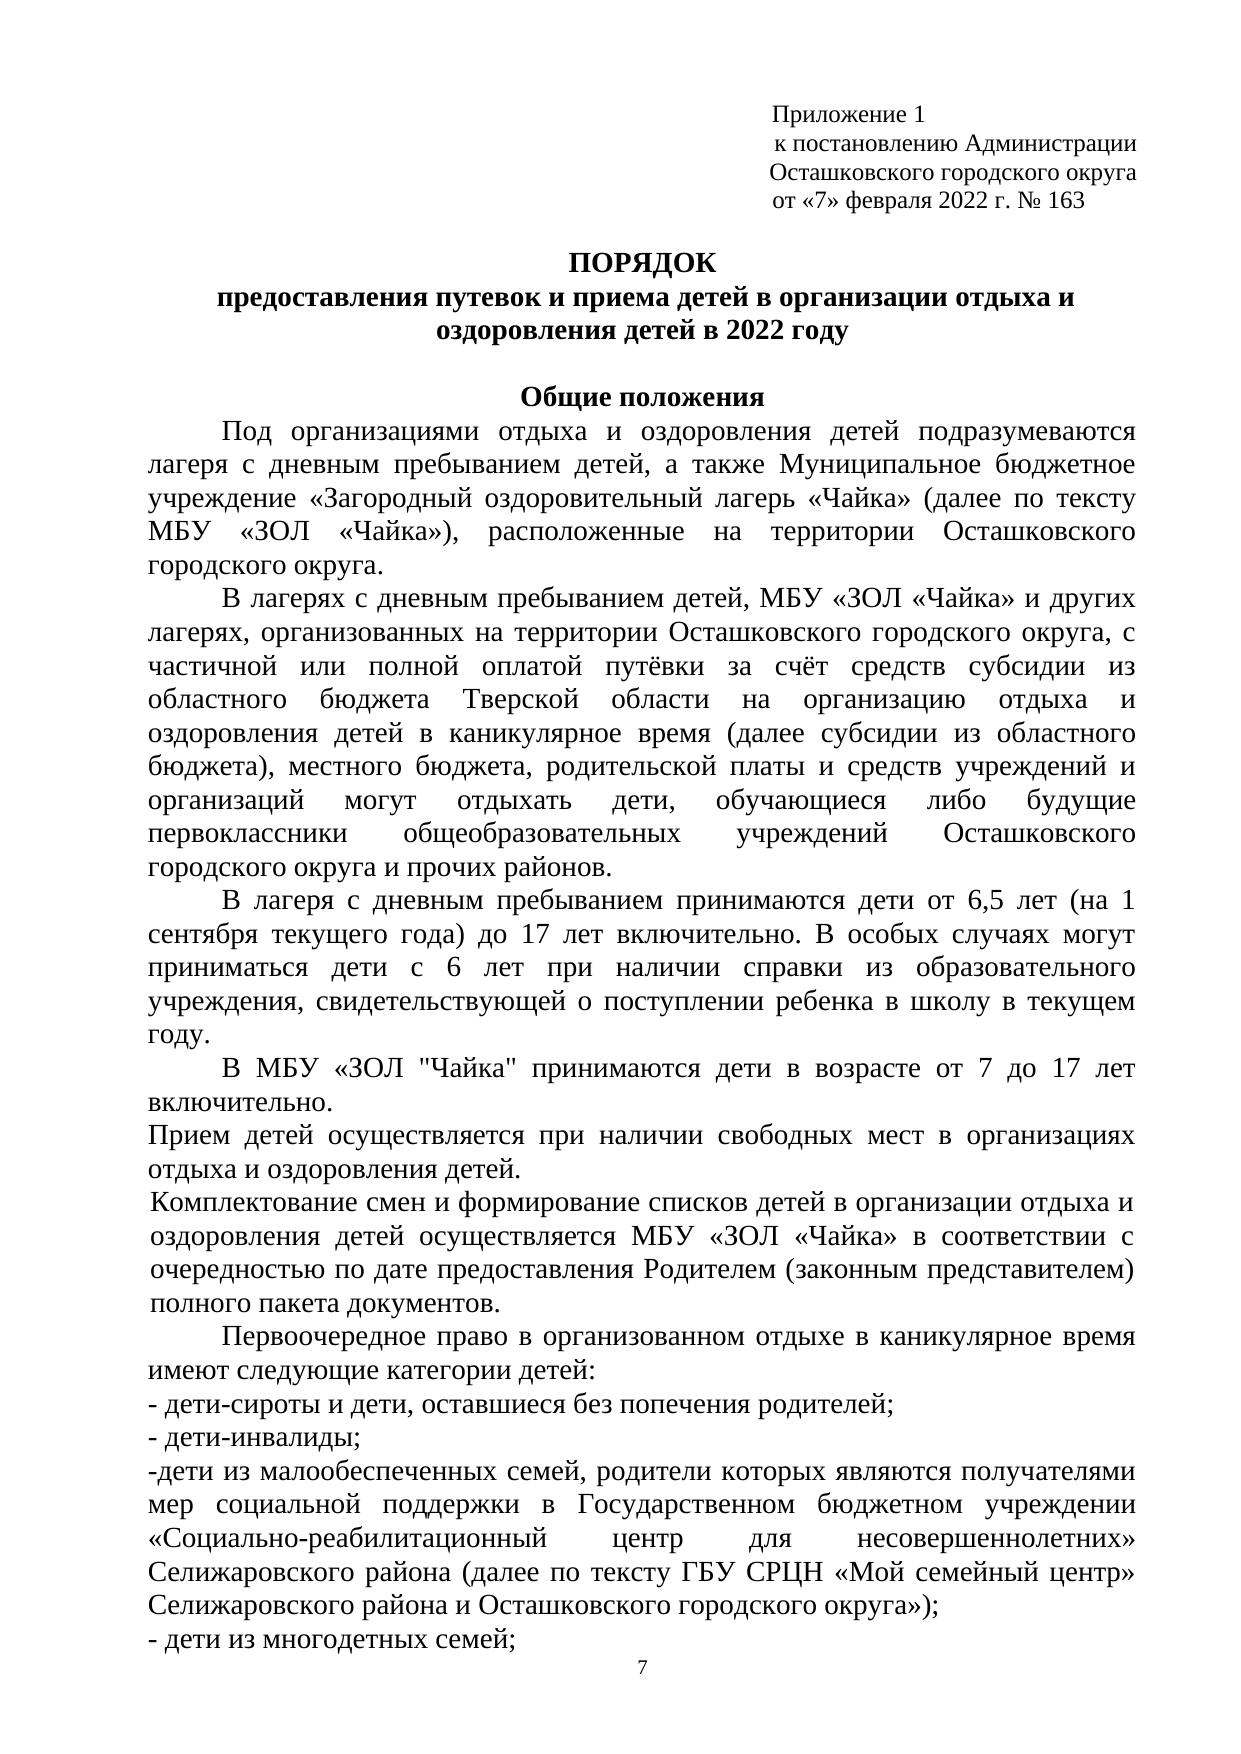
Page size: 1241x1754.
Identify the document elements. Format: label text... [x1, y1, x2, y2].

text Осташковского городского округа [148, 157, 1137, 185]
text Приложение 1 [148, 99, 1137, 128]
text Первоочередное право в организованном отдыхе в каникулярное время имеют следующие категории детей: [148, 1318, 1137, 1386]
text - дети-инвалиды; [148, 1419, 1137, 1453]
text Общие положения [148, 379, 1137, 413]
text - дети из многодетных семей; [148, 1621, 1137, 1654]
text Комплектование смен и формирование списков детей в организации отдыха и оздоровления детей осуществляется МБУ «ЗОЛ «Чайка» в соответствии с очередностью по дате предоставления Родителем (законным представителем) полного пакета документов. [150, 1184, 1135, 1318]
text - дети-сироты и дети, оставшиеся без попечения родителей; [148, 1386, 1137, 1419]
text В МБУ «ЗОЛ "Чайка" принимаются дети в возрасте от 7 до 17 лет включительно. [148, 1050, 1137, 1117]
text предоставления путевок и приема детей в организации отдыха и оздоровления детей в 2022 году [148, 279, 1137, 346]
text к постановлению Администрации [148, 128, 1137, 157]
text Прием детей осуществляется при наличии свободных мест в организациях отдыха и оздоровления детей. [148, 1117, 1137, 1184]
text В лагеря с дневным пребыванием принимаются дети от 6,5 лет (на 1 сентября текущего года) до 17 лет включительно. В особых случаях могут приниматься дети с 6 лет при наличии справки из образовательного учреждения, свидетельствующей о поступлении ребенка в школу в текущем году. [148, 882, 1137, 1050]
text -дети из малообеспеченных семей, родители которых являются получателями мер социальной поддержки в Государственном бюджетном учреждении «Социально-реабилитационный центр для несовершеннолетних» Селижаровского района (далее по тексту ГБУ СРЦН «Мой семейный центр» Селижаровского района и Осташковского городского округа»); [148, 1453, 1137, 1621]
text Под организациями отдыха и оздоровления детей подразумеваются лагеря с дневным пребыванием детей, а также Муниципальное бюджетное учреждение «Загородный оздоровительный лагерь «Чайка» (далее по тексту МБУ «ЗОЛ «Чайка»), расположенные на территории Осташковского городского округа. [148, 413, 1137, 581]
text от «7» февраля 2022 г. № 163 [148, 185, 1137, 214]
text ПОРЯДОК [148, 245, 1137, 279]
text В лагерях с дневным пребыванием детей, МБУ «ЗОЛ «Чайка» и других лагерях, организованных на территории Осташковского городского округа, с частичной или полной оплатой путёвки за счёт средств субсидии из областного бюджета Тверской области на организацию отдыха и оздоровления детей в каникулярное время (далее субсидии из областного бюджета), местного бюджета, родительской платы и средств учреждений и организаций могут отдыхать дети, обучающиеся либо будущие первоклассники общеобразовательных учреждений Осташковского городского округа и прочих районов. [148, 581, 1137, 882]
